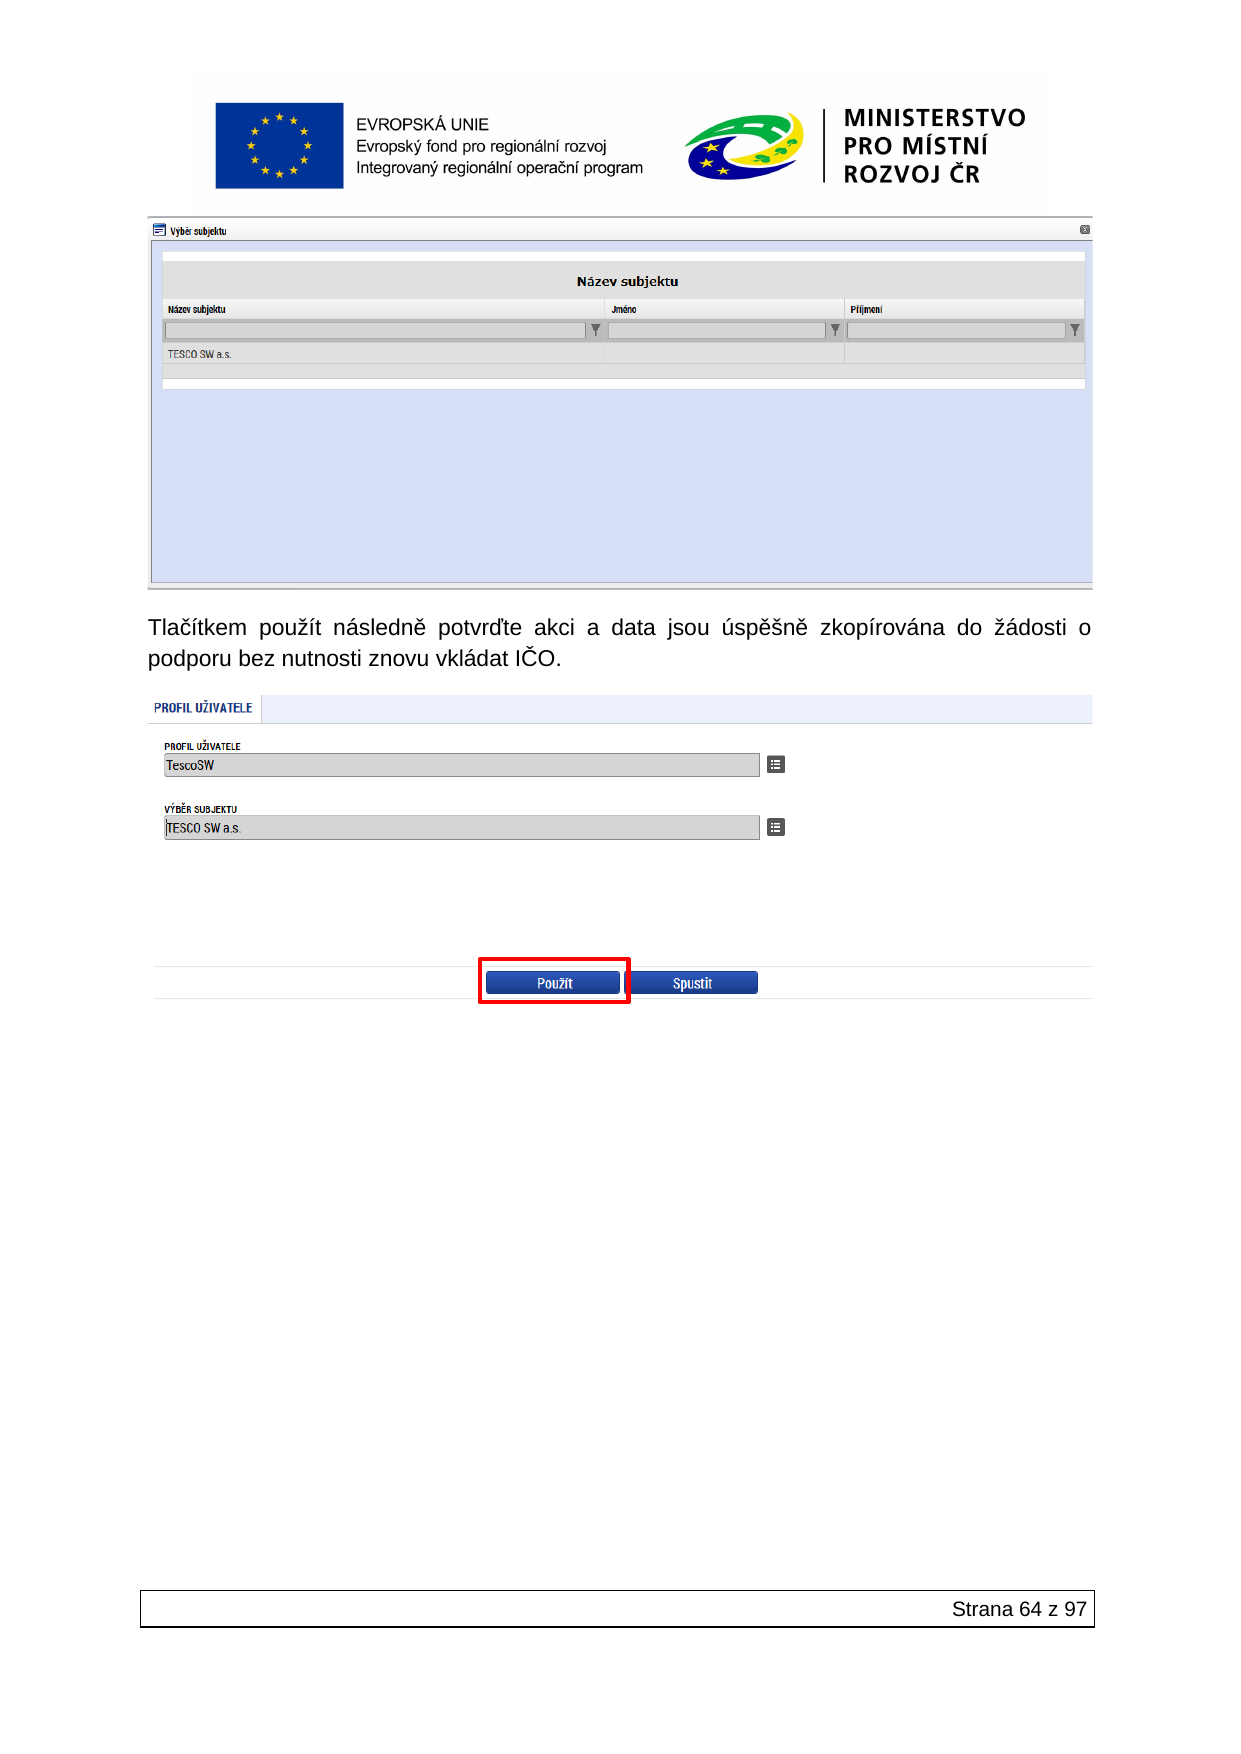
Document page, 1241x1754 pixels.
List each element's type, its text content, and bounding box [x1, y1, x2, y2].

text Tlačítkem použít následně potvrďte akci a data jsou úspěšně zkopírována do žádosti o podporu bez nutnosti znovu vkládat IČO. [148, 614, 1093, 671]
picture [147, 695, 1093, 1057]
picture [147, 73, 1093, 590]
